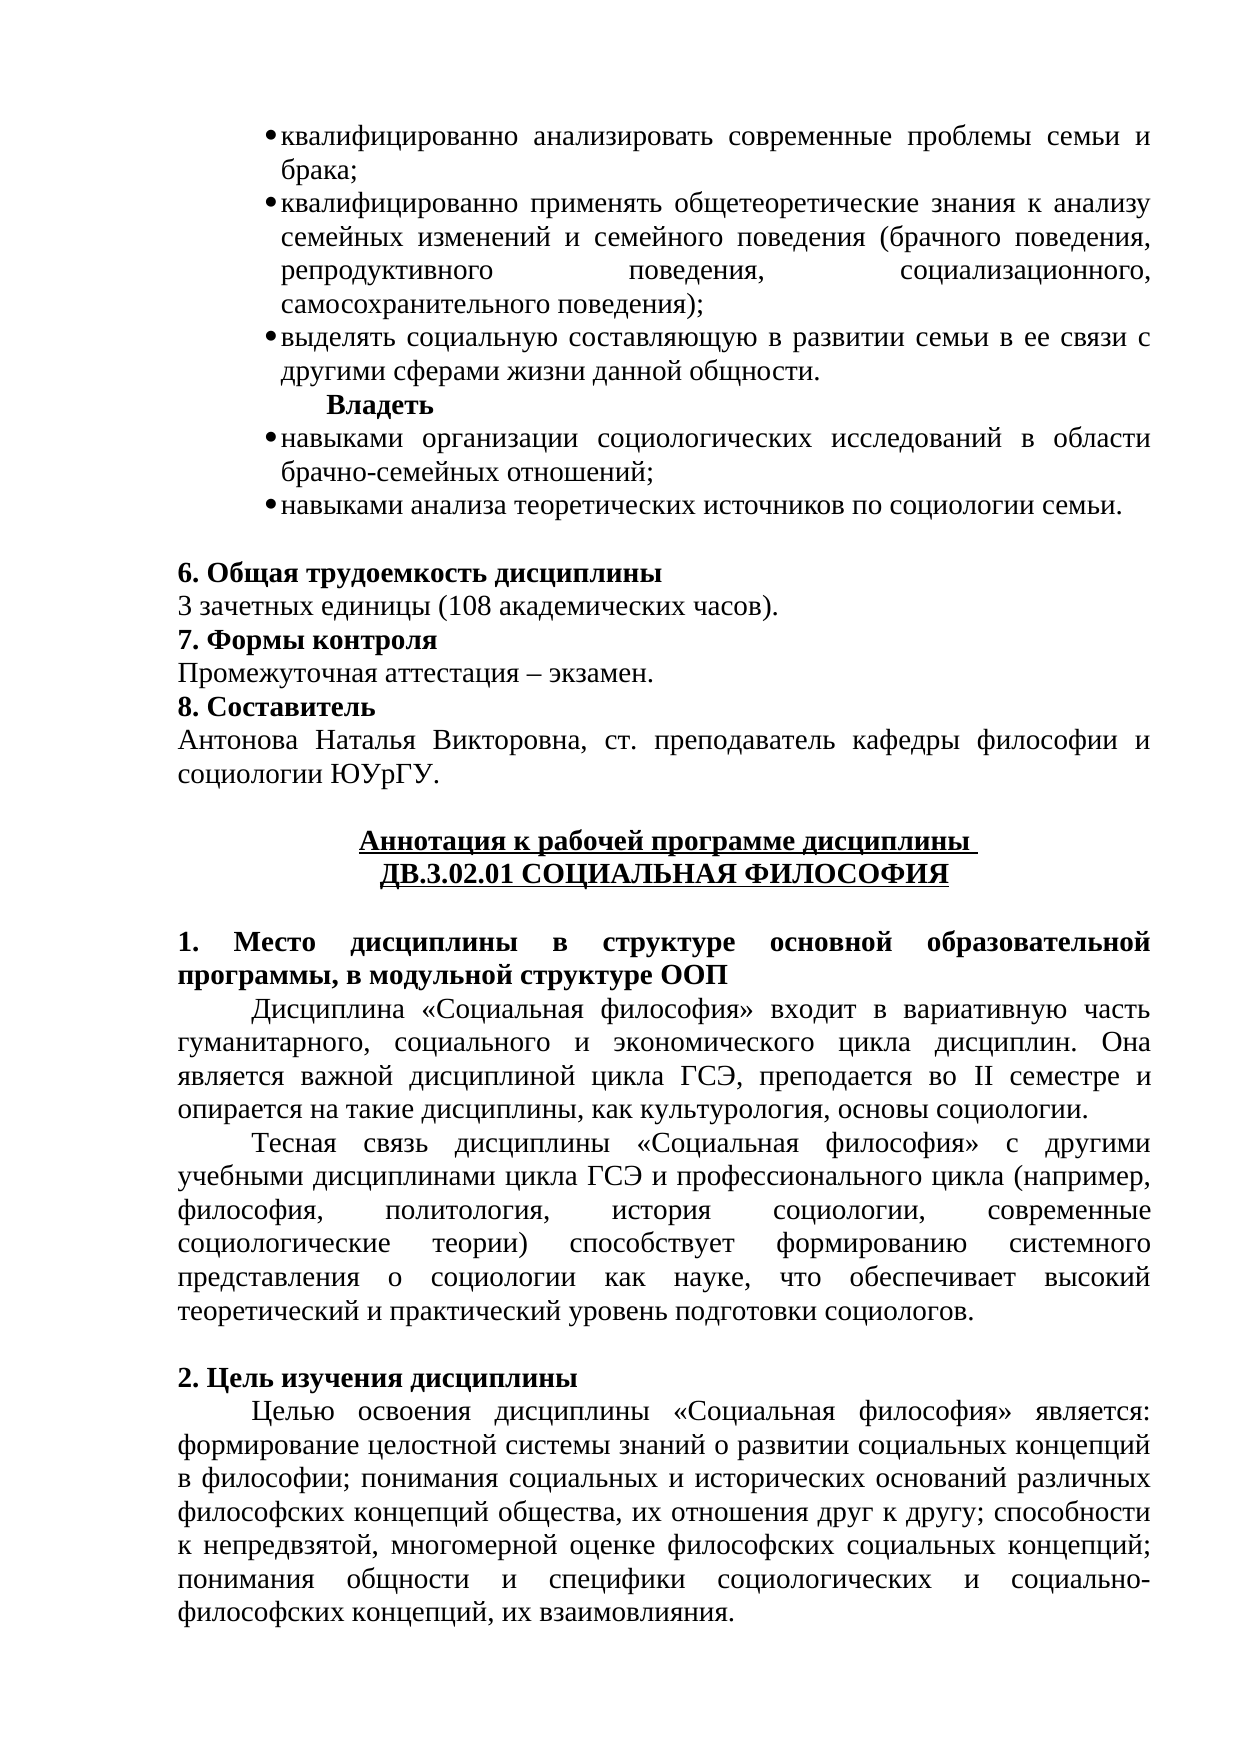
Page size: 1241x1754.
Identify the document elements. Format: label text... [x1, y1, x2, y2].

text 2. Цель изучения дисциплины [177, 1360, 1152, 1393]
text 7. Формы контроля [177, 622, 1152, 655]
text Целью освоения дисциплины «Социальная философия» является: формирование целостной системы знаний о развитии социальных концепций в философии; понимания социальных и исторических оснований различных философских концепций общества, их отношения друг к другу; способности к непредвзятой, многомерной оценке философских социальных концепций; понимания общности и специфики социологических и социально-философских концепций, их взаимовлияния. [177, 1393, 1152, 1628]
list квалифицированно анализировать современные проблемы семьи и брака; [266, 118, 1152, 185]
text 1. Место дисциплины в структуре основной образовательной программы, в модульной структуре ООП [177, 924, 1152, 991]
text Тесная связь дисциплины «Социальная философия» с другими учебными дисциплинами цикла ГСЭ и профессионального цикла (например, философия, политология, история социологии, современные социологические теории) способствует формированию системного представления о социологии как науке, что обеспечивает высокий теоретический и практический уровень подготовки социологов. [177, 1125, 1152, 1326]
text Антонова Наталья Викторовна, ст. преподаватель кафедры философии и социологии ЮУрГУ. [177, 722, 1152, 789]
text 8. Составитель [177, 689, 1152, 722]
list квалифицированно применять общетеоретические знания к анализу семейных изменений и семейного поведения (брачного поведения, репродуктивного поведения, социализационного, самосохранительного поведения); [266, 185, 1152, 319]
list навыками анализа теоретических источников по социологии семьи. [266, 487, 1152, 521]
text 3 зачетных единицы (108 академических часов). [177, 588, 1152, 622]
list навыками организации социологических исследований в области брачно-семейных отношений; [266, 420, 1152, 487]
text Промежуточная аттестация – экзамен. [177, 655, 1152, 689]
text Аннотация к рабочей программе дисциплины [177, 823, 1152, 857]
text Дисциплина «Социальная философия» входит в вариативную часть гуманитарного, социального и экономического цикла дисциплин. Она является важной дисциплиной цикла ГСЭ, преподается во II семестре и опирается на такие дисциплины, как культурология, основы социологии. [177, 991, 1152, 1125]
text ДВ.3.02.01 СОЦИАЛЬНАЯ ФИЛОСОФИЯ [177, 857, 1152, 890]
list выделять социальную составляющую в развитии семьи в ее связи с другими сферами жизни данной общности. [266, 319, 1152, 387]
list 6. Общая трудоемкость дисциплины [177, 555, 1152, 588]
text Владеть [326, 387, 1152, 420]
